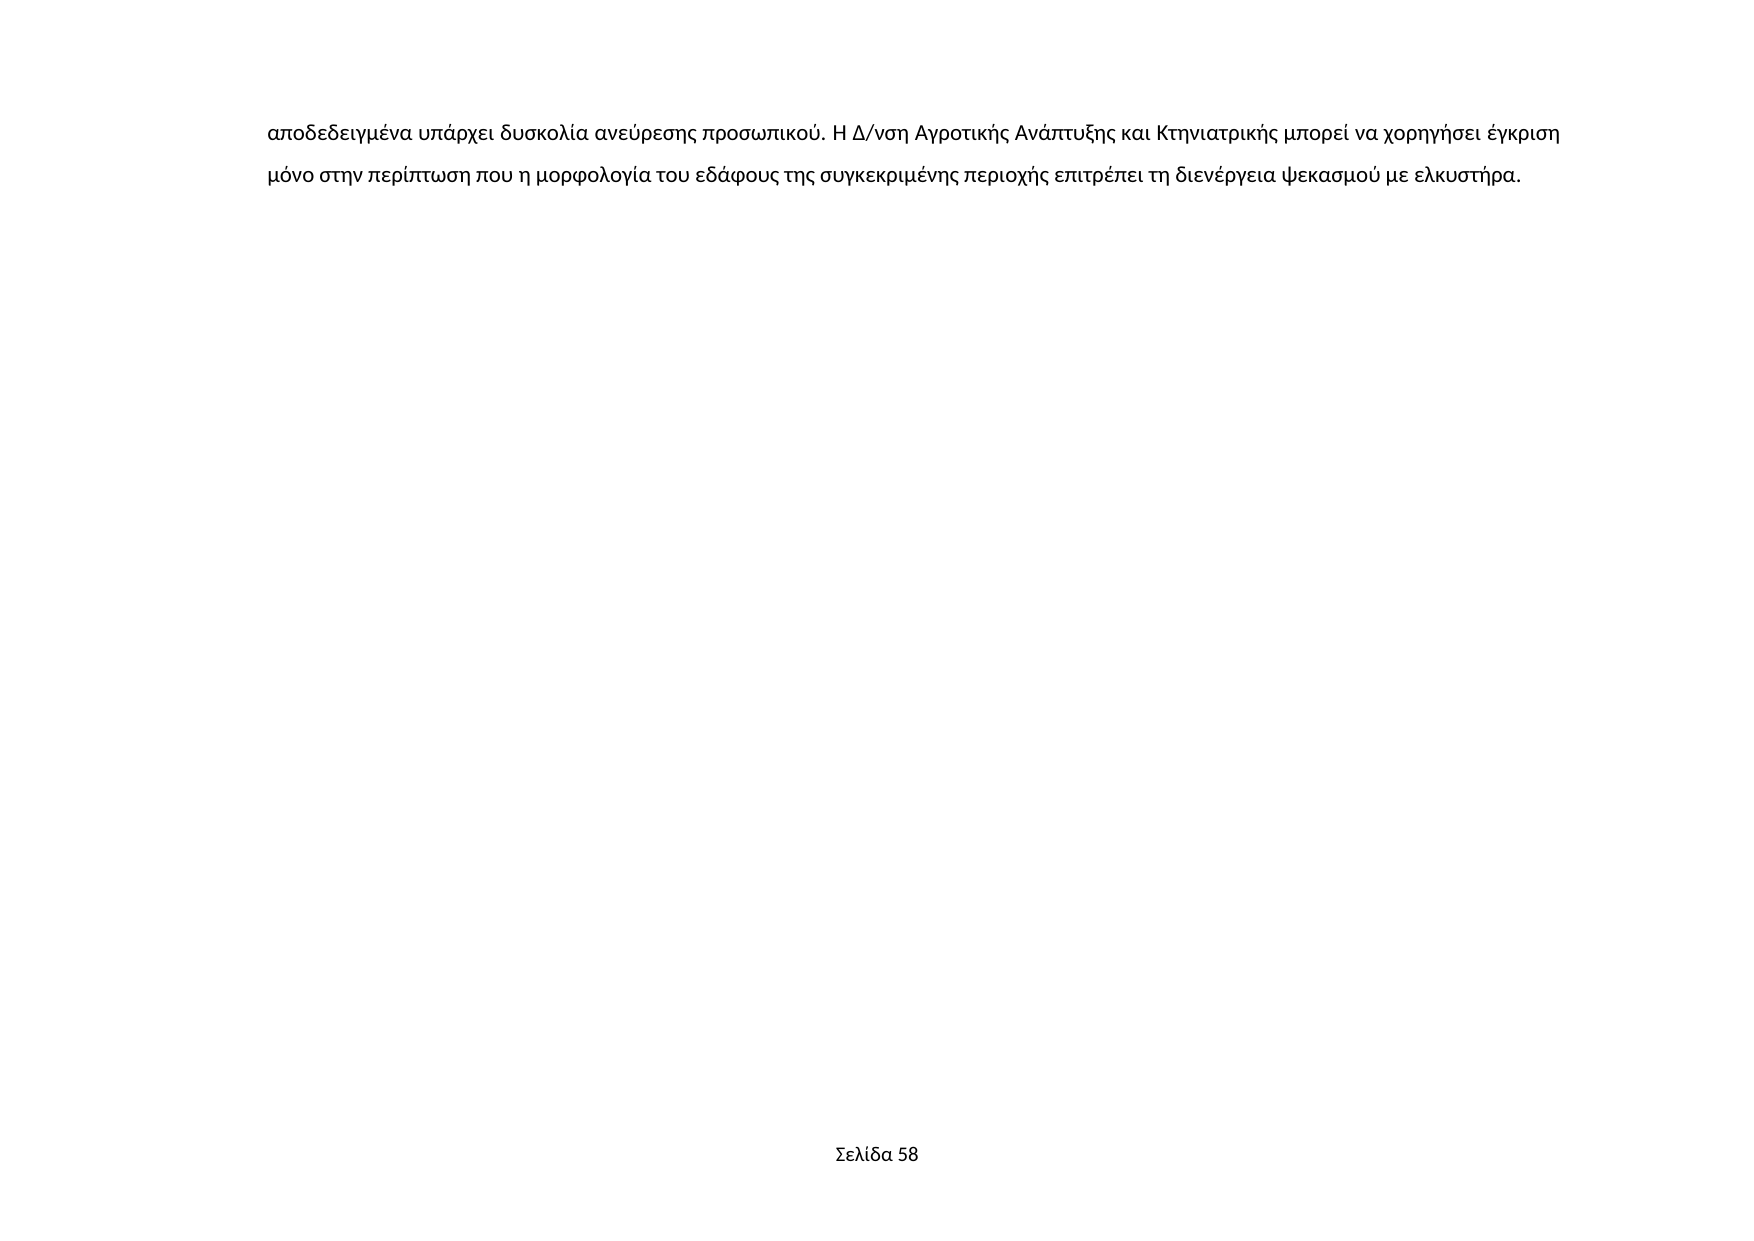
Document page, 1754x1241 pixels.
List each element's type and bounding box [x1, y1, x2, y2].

list [229, 118, 1561, 188]
